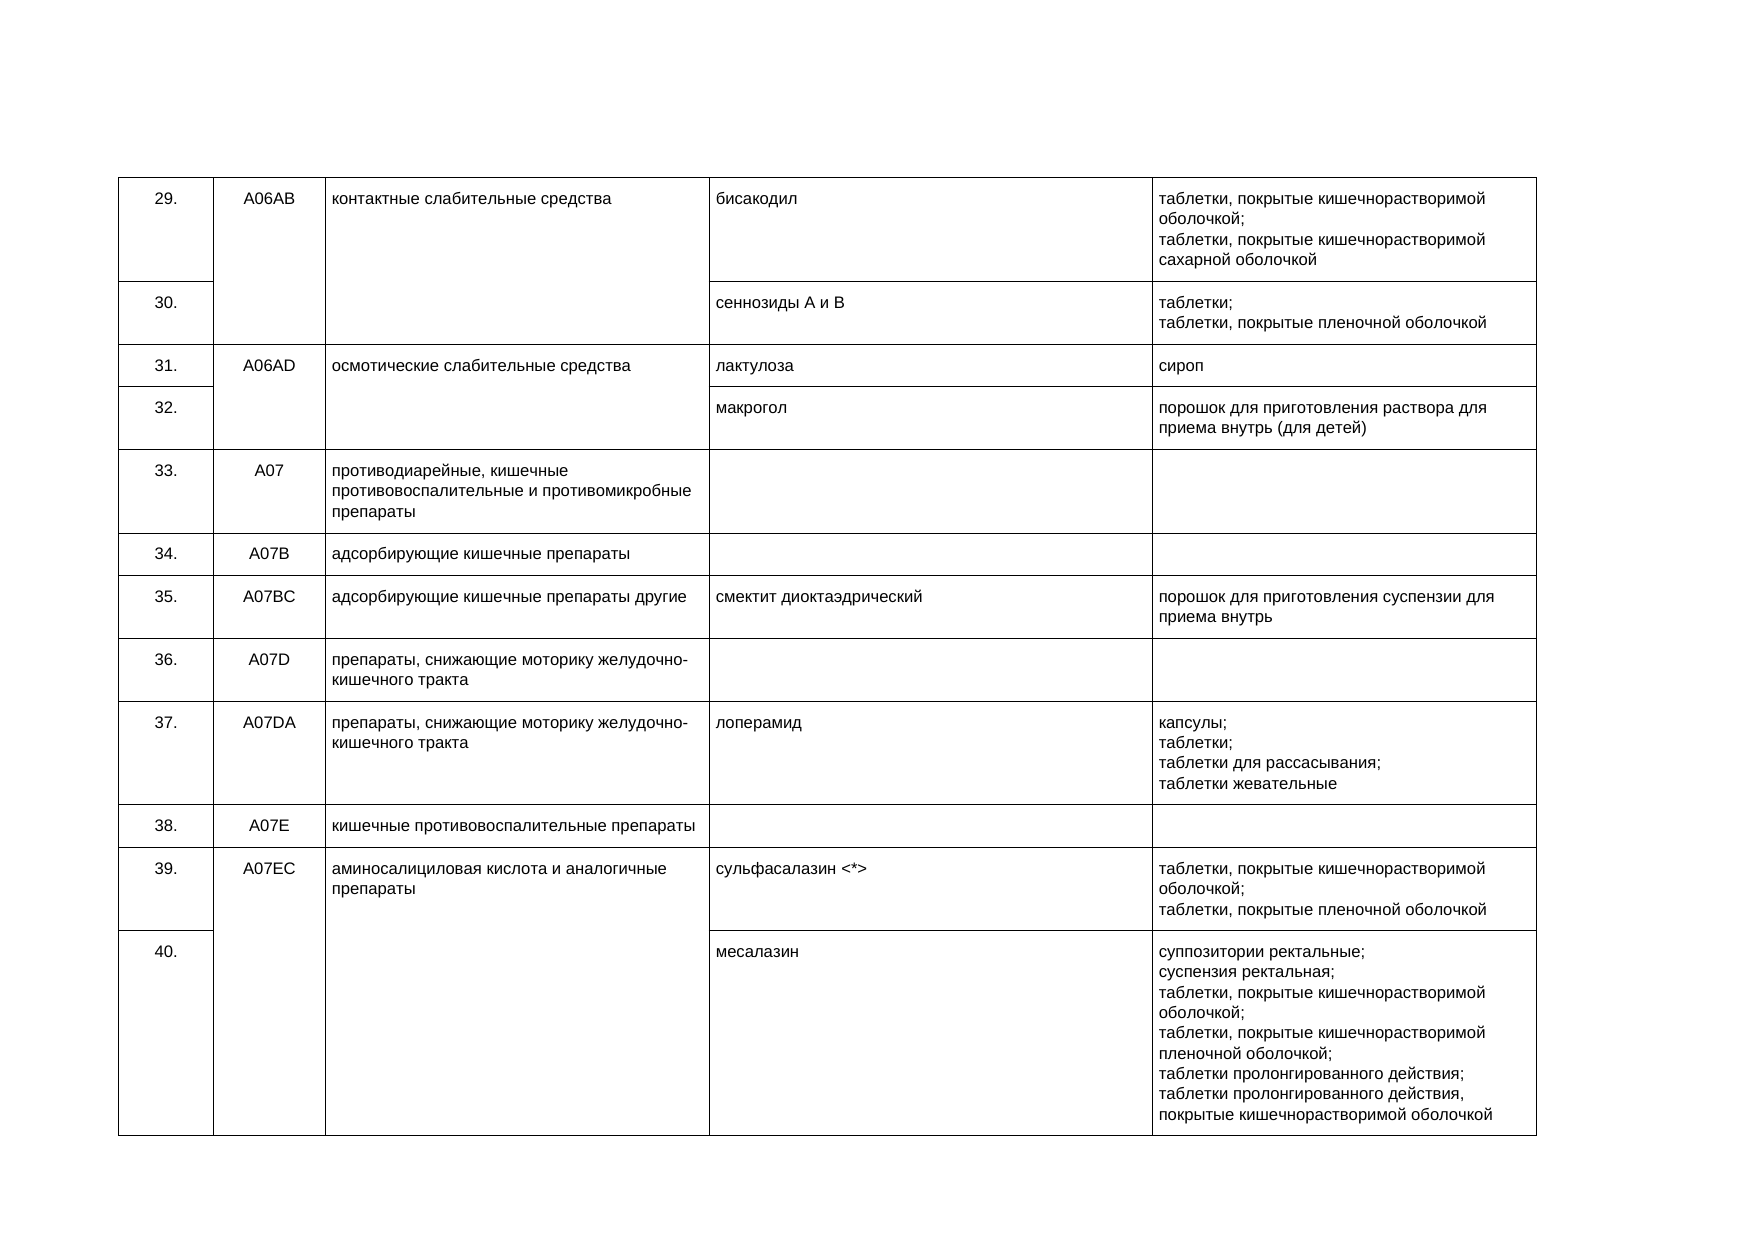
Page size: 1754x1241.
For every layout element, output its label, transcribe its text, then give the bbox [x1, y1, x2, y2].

table_cell кишечные противовоспалительные препараты [326, 805, 709, 847]
table_cell [1153, 534, 1536, 575]
table_cell сироп [1153, 345, 1536, 386]
table_cell бисакодил [710, 178, 1152, 281]
table_cell 29. [119, 178, 213, 281]
table_cell порошок для приготовления раствора для приема внутрь (для детей) [1153, 387, 1536, 449]
table_cell адсорбирующие кишечные препараты [326, 534, 709, 575]
table_cell 33. [119, 450, 213, 532]
table_cell 31. [119, 345, 213, 386]
table_cell A07E [214, 805, 325, 847]
table_cell 40. [119, 931, 213, 1135]
table_cell смектит диоктаэдрический [710, 576, 1152, 638]
table_cell осмотические слабительные средства [326, 345, 709, 449]
table_cell лоперамид [710, 702, 1152, 804]
table_cell лактулоза [710, 345, 1152, 386]
table_cell [710, 639, 1152, 701]
table_cell [710, 450, 1152, 532]
table_cell суппозитории ректальные; суспензия ректальная; таблетки, покрытые кишечнорастворимой оболочкой; таблетки, покрытые кишечнорастворимой пленочной оболочкой; таблетки пролонгированного действия; таблетки пролонгированного действия, покрытые кишечнорастворимой оболочкой [1153, 931, 1536, 1135]
table_cell противодиарейные, кишечные противовоспалительные и противомикробные препараты [326, 450, 709, 532]
table_cell [1153, 450, 1536, 532]
table_cell [710, 534, 1152, 575]
table_cell A07D [214, 639, 325, 701]
table_cell аминосалициловая кислота и аналогичные препараты [326, 848, 709, 1135]
table_cell [1153, 639, 1536, 701]
table_cell A07 [214, 450, 325, 532]
table_cell порошок для приготовления суспензии для приема внутрь [1153, 576, 1536, 638]
table_cell адсорбирующие кишечные препараты другие [326, 576, 709, 638]
table_cell таблетки, покрытые кишечнорастворимой оболочкой; таблетки, покрытые кишечнорастворимой сахарной оболочкой [1153, 178, 1536, 281]
table_cell 34. [119, 534, 213, 575]
table_cell таблетки, покрытые кишечнорастворимой оболочкой; таблетки, покрытые пленочной оболочкой [1153, 848, 1536, 930]
table_cell сеннозиды A и B [710, 282, 1152, 344]
table_cell A07B [214, 534, 325, 575]
table_cell 35. [119, 576, 213, 638]
table_cell 32. [119, 387, 213, 449]
table_cell 36. [119, 639, 213, 701]
table_cell A06AD [214, 345, 325, 449]
table_cell макрогол [710, 387, 1152, 449]
table_cell A07BC [214, 576, 325, 638]
table_cell таблетки; таблетки, покрытые пленочной оболочкой [1153, 282, 1536, 344]
table_cell 38. [119, 805, 213, 847]
table_cell A06AB [214, 178, 325, 344]
table_cell [710, 805, 1152, 847]
table_cell A07DA [214, 702, 325, 804]
table_cell контактные слабительные средства [326, 178, 709, 344]
table_cell [1153, 805, 1536, 847]
table_cell препараты, снижающие моторику желудочно-кишечного тракта [326, 639, 709, 701]
table_cell 37. [119, 702, 213, 804]
table_cell препараты, снижающие моторику желудочно-кишечного тракта [326, 702, 709, 804]
table_cell 30. [119, 282, 213, 344]
table_cell капсулы; таблетки; таблетки для рассасывания; таблетки жевательные [1153, 702, 1536, 804]
table_cell сульфасалазин <*> [710, 848, 1152, 930]
table_cell месалазин [710, 931, 1152, 1135]
table_cell A07EC [214, 848, 325, 1135]
table_cell 39. [119, 848, 213, 930]
